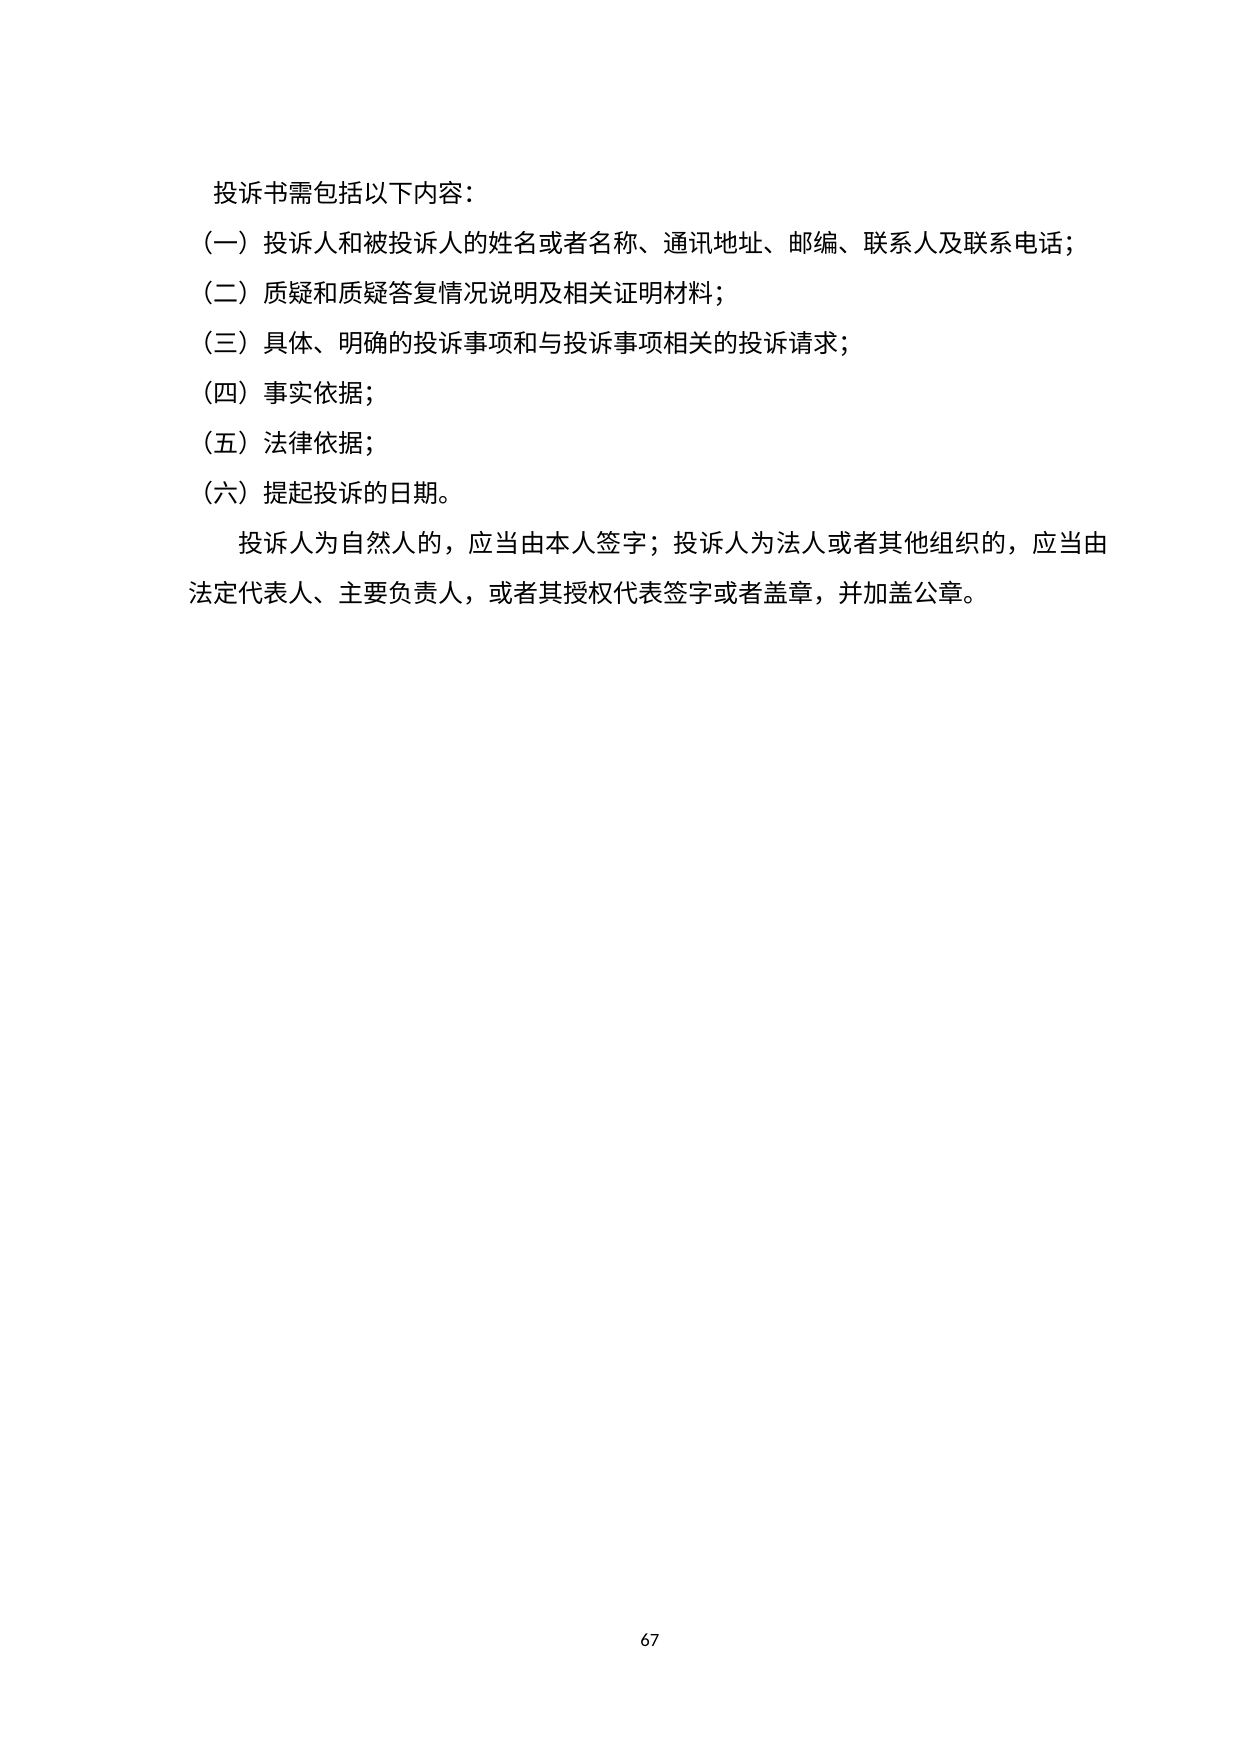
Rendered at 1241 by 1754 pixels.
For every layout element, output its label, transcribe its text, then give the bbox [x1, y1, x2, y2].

text （四）事实依据； [188, 362, 1111, 412]
text （三）具体、明确的投诉事项和与投诉事项相关的投诉请求； [188, 312, 1111, 362]
text 投诉书需包括以下内容： [188, 162, 1111, 212]
text （五）法律依据； [188, 412, 1111, 462]
text 投诉人为自然人的，应当由本人签字；投诉人为法人或者其他组织的，应当由法定代表人、主要负责人，或者其授权代表签字或者盖章，并加盖公章。 [188, 512, 1111, 612]
text （二）质疑和质疑答复情况说明及相关证明材料； [188, 262, 1111, 312]
text （六）提起投诉的日期。 [188, 462, 1111, 512]
text （一）投诉人和被投诉人的姓名或者名称、通讯地址、邮编、联系人及联系电话； [188, 212, 1111, 262]
